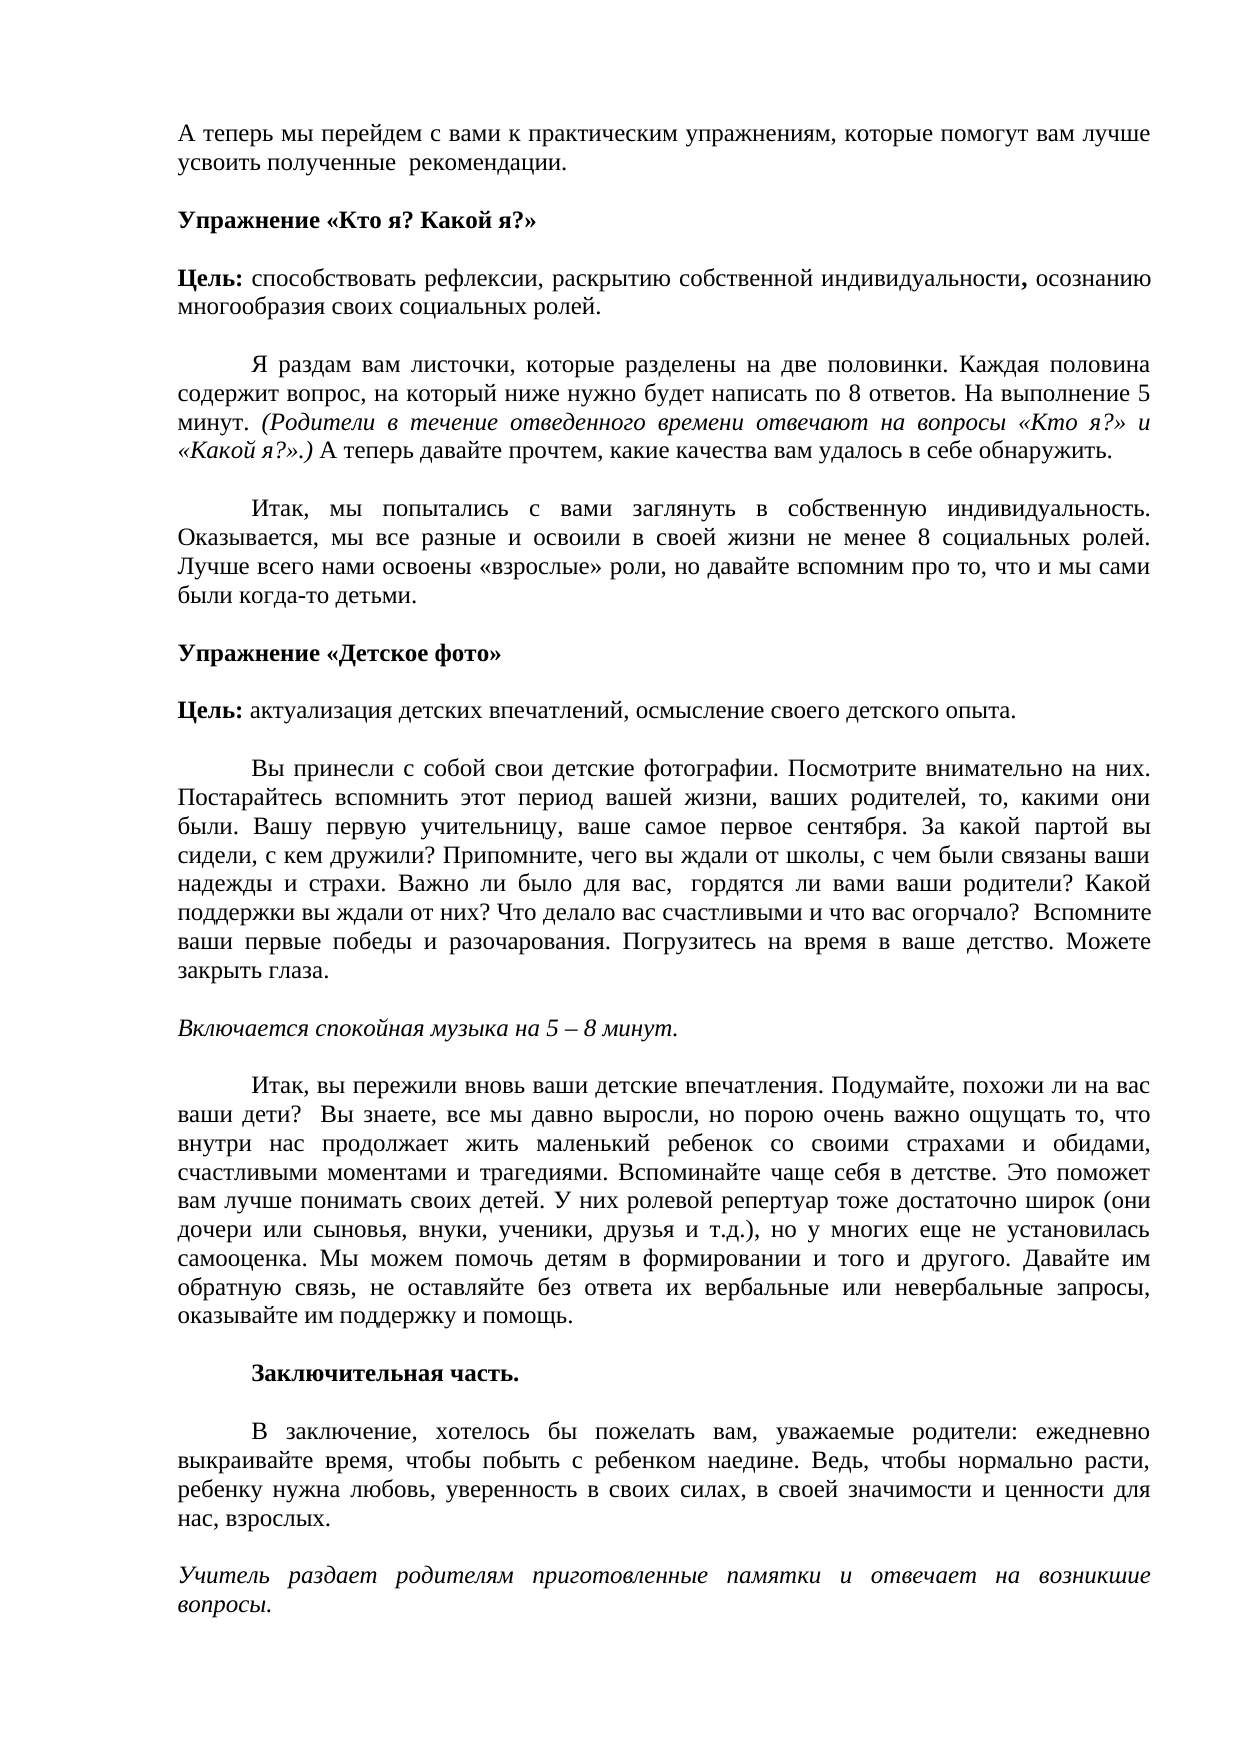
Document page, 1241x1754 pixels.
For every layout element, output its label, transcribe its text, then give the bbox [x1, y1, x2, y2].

text В заключение, хотелось бы пожелать вам, уважаемые родители: ежедневно выкраивайте время, чтобы побыть с ребенком наедине. Ведь, чтобы нормально расти, ребенку нужна любовь, уверенность в своих силах, в своей значимости и ценности для нас, взрослых. [177, 1416, 1152, 1531]
text Заключительная часть. [177, 1358, 1152, 1387]
text Я раздам вам листочки, которые разделены на две половинки. Каждая половина содержит вопрос, на который ниже нужно будет написать по 8 ответов. На выполнение 5 минут. (Родители в течение отведенного времени отвечают на вопросы «Кто я?» и «Какой я?».) А теперь давайте прочтем, какие качества вам удалось в себе обнаружить. [177, 349, 1152, 464]
text Цель: актуализация детских впечатлений, осмысление своего детского опыта. [177, 696, 1152, 724]
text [177, 118, 1152, 176]
text Упражнение «Кто я? Какой я?» [177, 205, 1152, 233]
text Цель: способствовать рефлексии, раскрытию собственной индивидуальности, осознанию многообразия своих социальных ролей. [177, 263, 1152, 320]
text Итак, мы попытались с вами заглянуть в собственную индивидуальность. Оказывается, мы все разные и освоили в своей жизни не менее 8 социальных ролей. Лучше всего нами освоены «взрослые» роли, но давайте вспомним про то, что и мы сами были когда-то детьми. [177, 493, 1152, 608]
text Упражнение «Детское фото» [177, 638, 1152, 666]
text Включается спокойная музыка на 5 – 8 минут. [177, 1013, 1152, 1041]
text Учитель раздает родителям приготовленные памятки и отвечает на возникшие вопросы. [177, 1561, 1152, 1618]
text Вы принесли с собой свои детские фотографии. Посмотрите внимательно на них. Постарайтесь вспомнить этот период вашей жизни, ваших родителей, то, какими они были. Вашу первую учительницу, ваше самое первое сентября. За какой партой вы сидели, с кем дружили? Припомните, чего вы ждали от школы, с чем были связаны ваши надежды и страхи. Важно ли было для вас, гордятся ли вами ваши родители? Какой поддержки вы ждали от них? Что делало вас счастливыми и что вас огорчало? Вспомните ваши первые победы и разочарования. Погрузитесь на время в ваше детство. Можете закрыть глаза. [177, 753, 1152, 983]
text Итак, вы пережили вновь ваши детские впечатления. Подумайте, похожи ли на вас ваши дети? Вы знаете, все мы давно выросли, но порою очень важно ощущать то, что внутри нас продолжает жить маленький ребенок со своими страхами и обидами, счастливыми моментами и трагедиями. Вспоминайте чаще себя в детстве. Это поможет вам лучше понимать своих детей. У них ролевой репертуар тоже достаточно широк (они дочери или сыновья, внуки, ученики, друзья и т.д.), но у многих еще не установилась самооценка. Мы можем помочь детям в формировании и того и другого. Давайте им обратную связь, не оставляйте без ответа их вербальные или невербальные запросы, оказывайте им поддержку и помощь. [177, 1071, 1152, 1329]
